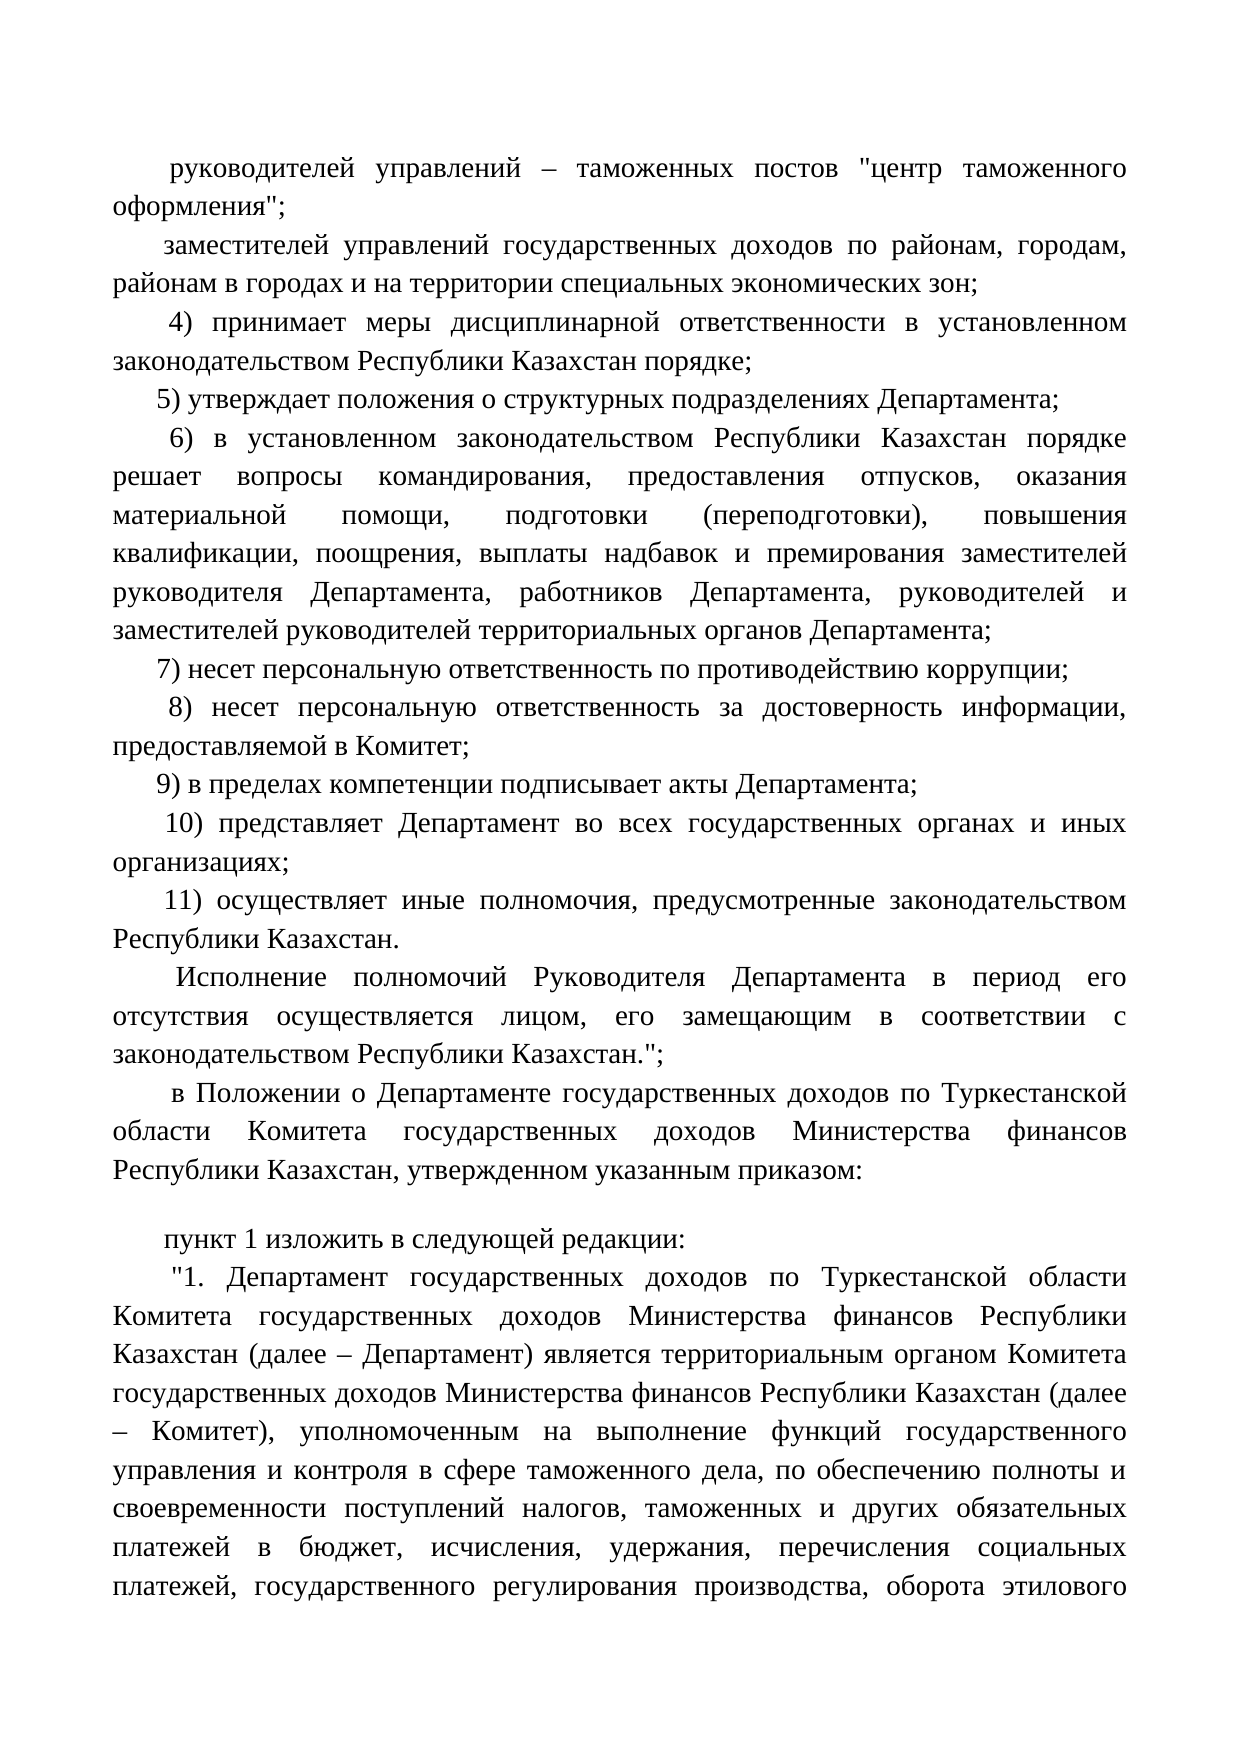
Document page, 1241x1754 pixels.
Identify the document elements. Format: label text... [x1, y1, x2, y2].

text 11) осуществляет иные полномочия, предусмотренные законодательством Республики Казахстан. [112, 882, 1128, 954]
text 6) в установленном законодательством Республики Казахстан порядке решает вопросы командирования, предоставления отпусков, оказания материальной помощи, подготовки (переподготовки), повышения квалификации, поощрения, выплаты надбавок и премирования заместителей руководителя Департамента, работников Департамента, руководителей и заместителей руководителей территориальных органов Департамента; [112, 420, 1128, 646]
text пункт 1 изложить в следующей редакции: [112, 1221, 1128, 1254]
text 5) утверждает положения о структурных подразделениях Департамента; [112, 381, 1128, 415]
text в Положении о Департаменте государственных доходов по Туркестанской области Комитета государственных доходов Министерства финансов Республики Казахстан, утвержденном указанным приказом: [112, 1075, 1128, 1186]
text 9) в пределах компетенции подписывает акты Департамента; [112, 767, 1128, 800]
text Исполнение полномочий Руководителя Департамента в период его отсутствия осуществляется лицом, его замещающим в соответствии с законодательством Республики Казахстан."; [112, 959, 1128, 1070]
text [112, 1259, 1128, 1601]
text 10) представляет Департамент во всех государственных органах и иных организациях; [112, 805, 1128, 877]
text 8) несет персональную ответственность за достоверность информации, предоставляемой в Комитет; [112, 689, 1128, 762]
text заместителей управлений государственных доходов по районам, городам, районам в городах и на территории специальных экономических зон; [112, 227, 1128, 299]
text руководителей управлений – таможенных постов "центр таможенного оформления"; [112, 150, 1128, 222]
text 4) принимает меры дисциплинарной ответственности в установленном законодательством Республики Казахстан порядке; [112, 304, 1128, 376]
text 7) несет персональную ответственность по противодействию коррупции; [112, 651, 1128, 684]
